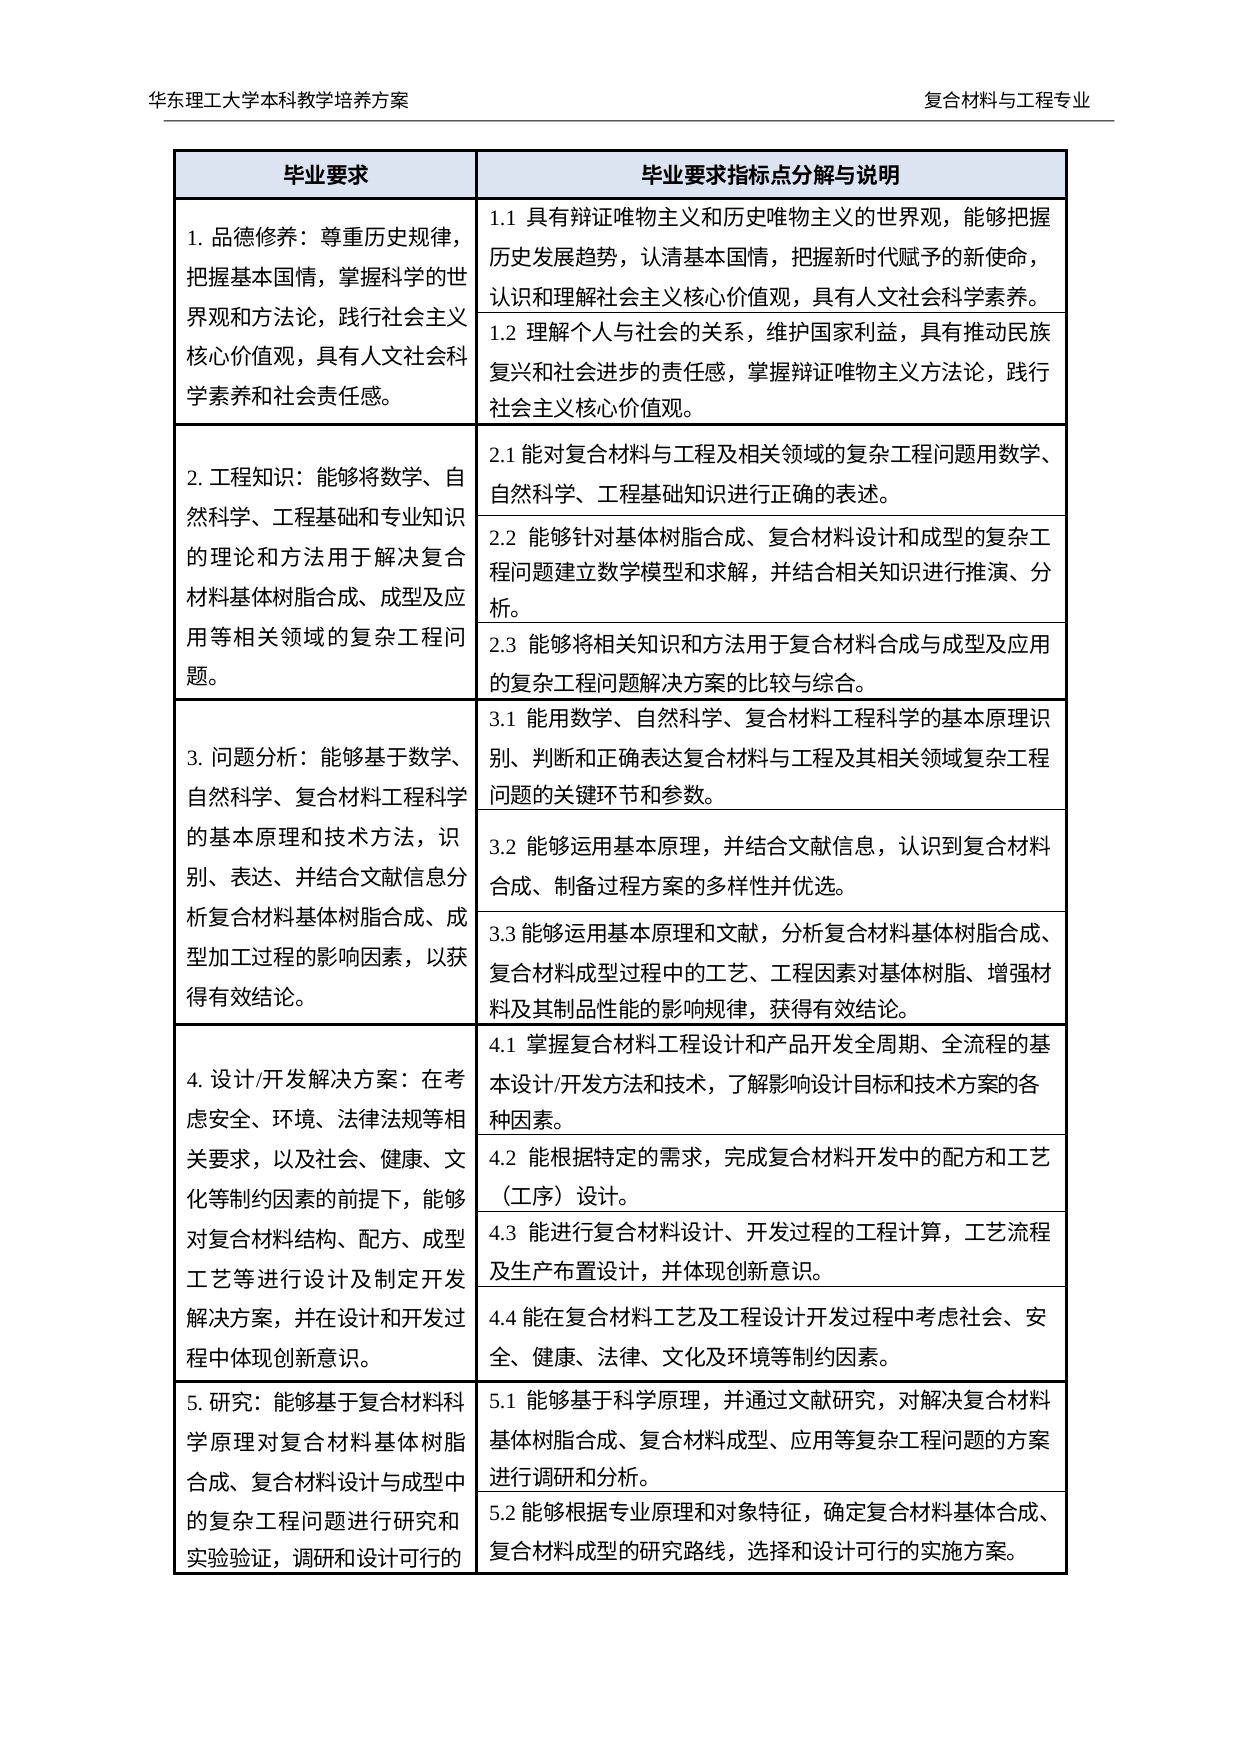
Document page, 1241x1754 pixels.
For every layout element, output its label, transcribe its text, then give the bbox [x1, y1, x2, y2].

table_cell 5.2 能够根据专业原理和对象特征，确定复合材料基体合成、 复合材料成型的研究路线，选择和设计可行的实施方案。 [478, 1492, 1065, 1572]
table_cell 2.2 能够针对基体树脂合成、复合材料设计和成型的复杂工 程问题建立数学模型和求解，并结合相关知识进行推演、分析。 [478, 516, 1065, 622]
table_cell 3. 问题分析：能够基于数学、自然科学、复合材料工程科学的基本原理和技术方法，识别、表达、并结合文献信息分析复合材料基体树脂合成、成型加工过程的影响因素，以获得有效结论。 [176, 701, 475, 1023]
table_header 毕业要求 [176, 152, 475, 197]
table_cell 4.2 能根据特定的需求，完成复合材料开发中的配方和工艺 （工序）设计。 [478, 1135, 1065, 1211]
table_cell 3.3 能够运用基本原理和文献，分析复合材料基体树脂合成、复合材料成型过程中的工艺、工程因素对基体树脂、增强材 料及其制品性能的影响规律，获得有效结论。 [478, 912, 1065, 1023]
table_cell 4.3 能进行复合材料设计、开发过程的工程计算，工艺流程 及生产布置设计，并体现创新意识。 [478, 1212, 1065, 1286]
table_cell 4.1 掌握复合材料工程设计和产品开发全周期、全流程的基本设计/开发方法和技术，了解影响设计目标和技术方案的各 种因素。 [478, 1026, 1065, 1134]
table_cell 2.1 能对复合材料与工程及相关领域的复杂工程问题用数学、自然科学、工程基础知识进行正确的表述。 [478, 426, 1065, 515]
table_cell 5. 研究：能够基于复合材料科学原理对复合材料基体树脂合成、复合材料设计与成型中的复杂工程问题进行研究和 实验验证，调研和设计可行的 [176, 1383, 475, 1572]
table_header 毕业要求指标点分解与说明 [478, 152, 1065, 197]
table_cell 2.3 能够将相关知识和方法用于复合材料合成与成型及应用 的复杂工程问题解决方案的比较与综合。 [478, 623, 1065, 698]
table_cell 1.1 具有辩证唯物主义和历史唯物主义的世界观，能够把握历史发展趋势，认清基本国情，把握新时代赋予的新使命， 认识和理解社会主义核心价值观，具有人文社会科学素养。 [478, 200, 1065, 312]
table_cell 4.4 能在复合材料工艺及工程设计开发过程中考虑社会、安全、健康、法律、文化及环境等制约因素。 [478, 1287, 1065, 1380]
table_cell 2. 工程知识：能够将数学、自然科学、工程基础和专业知识的理论和方法用于解决复合材料基体树脂合成、成型及应用等相关领域的复杂工程问题。 [176, 426, 475, 698]
table_cell 3.2 能够运用基本原理，并结合文献信息，认识到复合材料合成、制备过程方案的多样性并优选。 [478, 810, 1065, 911]
table_cell 1. 品德修养：尊重历史规律，把握基本国情，掌握科学的世界观和方法论，践行社会主义核心价值观，具有人文社会科学素养和社会责任感。 [176, 200, 475, 422]
table_cell 5.1 能够基于科学原理，并通过文献研究，对解决复合材料基体树脂合成、复合材料成型、应用等复杂工程问题的方案 进行调研和分析。 [478, 1383, 1065, 1491]
table_cell 4. 设计/开发解决方案：在考虑安全、环境、法律法规等相关要求，以及社会、健康、文化等制约因素的前提下，能够对复合材料结构、配方、成型工艺等进行设计及制定开发解决方案，并在设计和开发过程中体现创新意识。 [176, 1026, 475, 1380]
table_cell 3.1 能用数学、自然科学、复合材料工程科学的基本原理识别、判断和正确表达复合材料与工程及其相关领域复杂工程 问题的关键环节和参数。 [478, 701, 1065, 809]
table_cell 1.2 理解个人与社会的关系，维护国家利益，具有推动民族复兴和社会进步的责任感，掌握辩证唯物主义方法论，践行 社会主义核心价值观。 [478, 313, 1065, 422]
